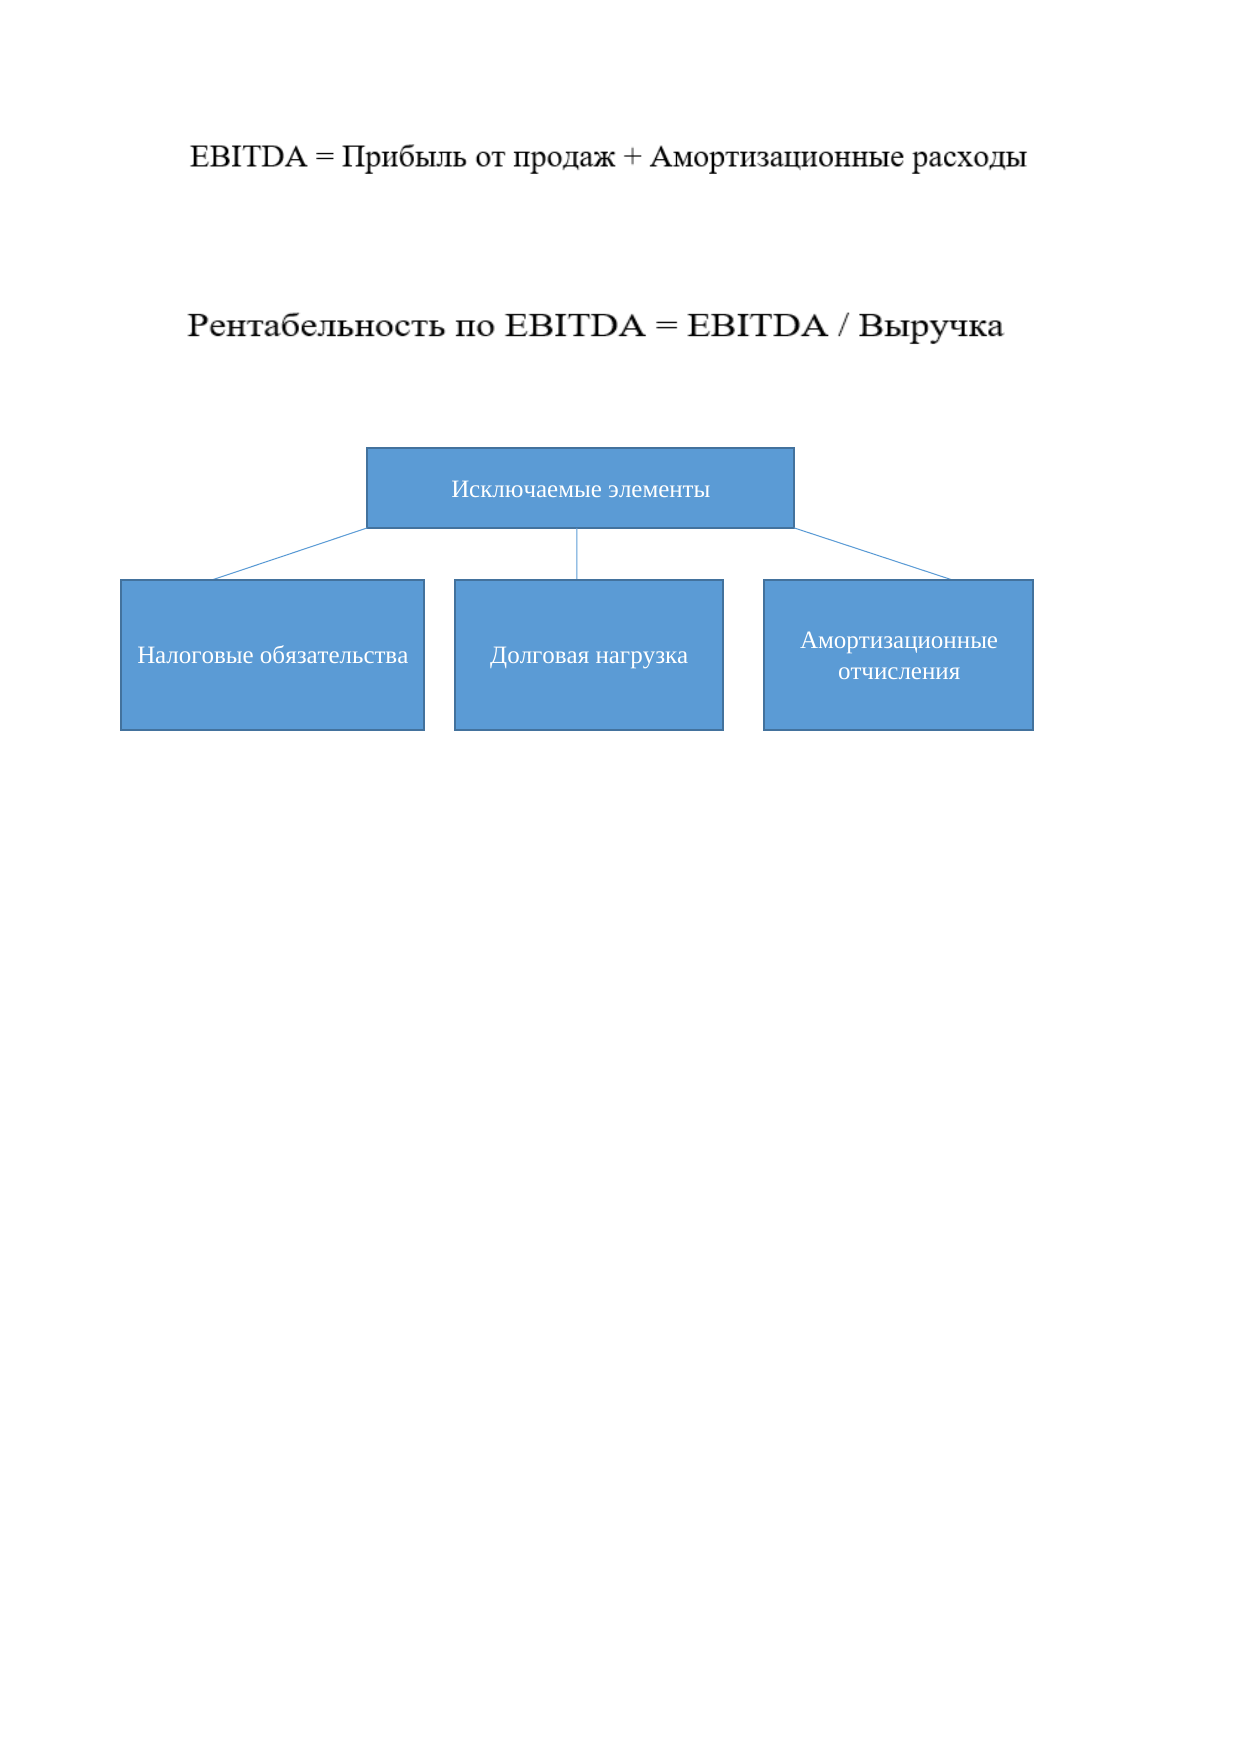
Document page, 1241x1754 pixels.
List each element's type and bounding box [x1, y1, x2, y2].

picture [177, 283, 1016, 373]
picture [177, 118, 1040, 218]
